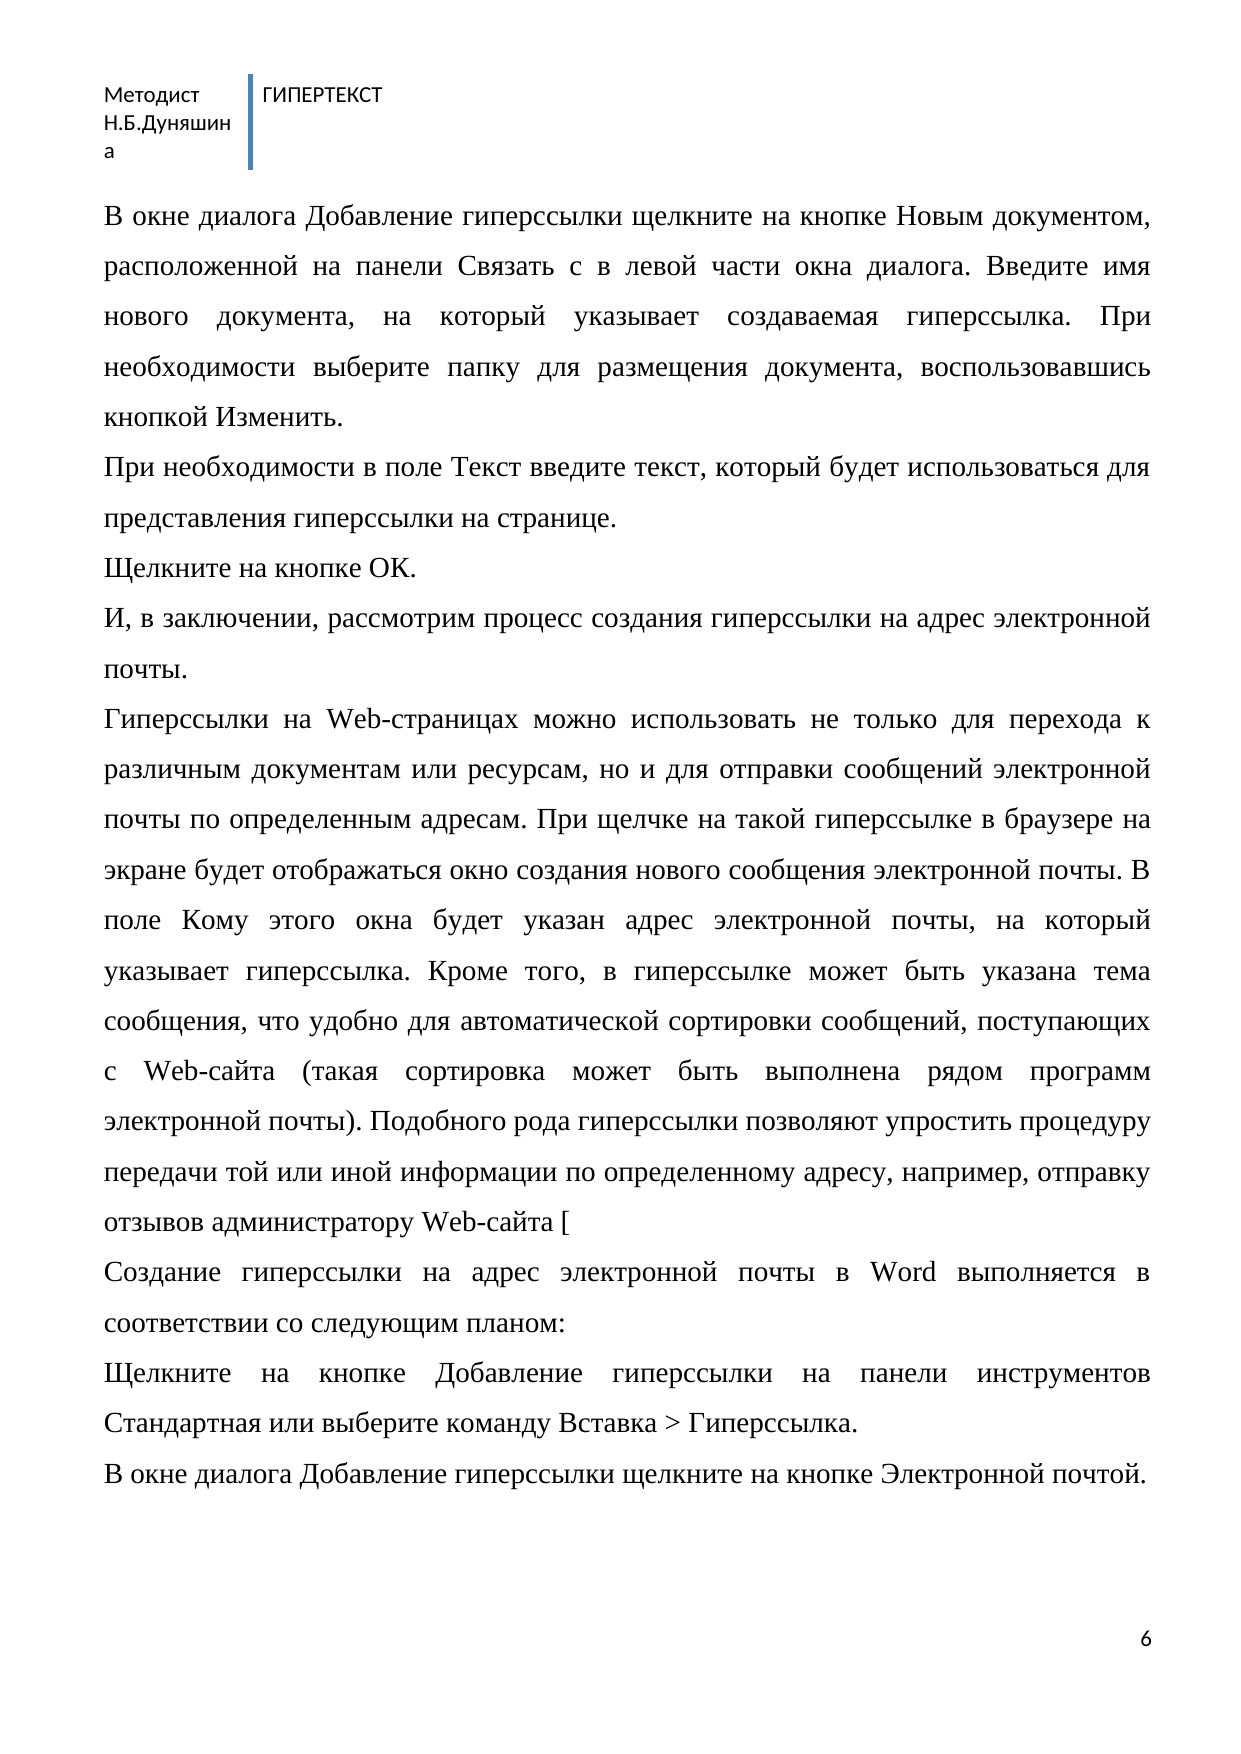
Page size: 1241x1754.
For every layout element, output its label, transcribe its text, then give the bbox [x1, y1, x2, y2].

text В окне диалога Добавление гиперссылки щелкните на кнопке Электронной почтой. [103, 1456, 1152, 1489]
text Создание гиперссылки на адрес электронной почты в Word выполняется в соответствии со следующим планом: [103, 1254, 1152, 1338]
text Гиперссылки на Web-страницах можно использовать не только для перехода к различным документам или ресурсам, но и для отправки сообщений электронной почты по определенным адресам. При щелчке на такой гиперссылке в браузере на экране будет отображаться окно создания нового сообщения электронной почты. В поле Кому этого окна будет указан адрес электронной почты, на который указывает гиперссылка. Кроме того, в гиперссылке может быть указана тема сообщения, что удобно для автоматической сортировки сообщений, поступающих с Web-сайта (такая сортировка может быть выполнена рядом программ электронной почты). Подобного рода гиперссылки позволяют упростить процедуру передачи той или иной информации по определенному адресу, например, отправку отзывов администратору Web-сайта [ [103, 701, 1152, 1238]
text В окне диалога Добавление гиперссылки щелкните на кнопке Новым документом, расположенной на панели Связать с в левой части окна диалога. Введите имя нового документа, на который указывает создаваемая гиперссылка. При необходимости выберите папку для размещения документа, воспользовавшись кнопкой Изменить. [103, 198, 1152, 433]
text И, в заключении, рассмотрим процесс создания гиперссылки на адрес электронной почты. [103, 600, 1152, 684]
text Щелкните на кнопке ОК. [103, 550, 1152, 584]
text Щелкните на кнопке Добавление гиперссылки на панели инструментов Стандартная или выберите команду Вставка > Гиперссылка. [103, 1355, 1152, 1439]
text При необходимости в поле Текст введите текст, который будет использоваться для представления гиперссылки на странице. [103, 449, 1152, 533]
